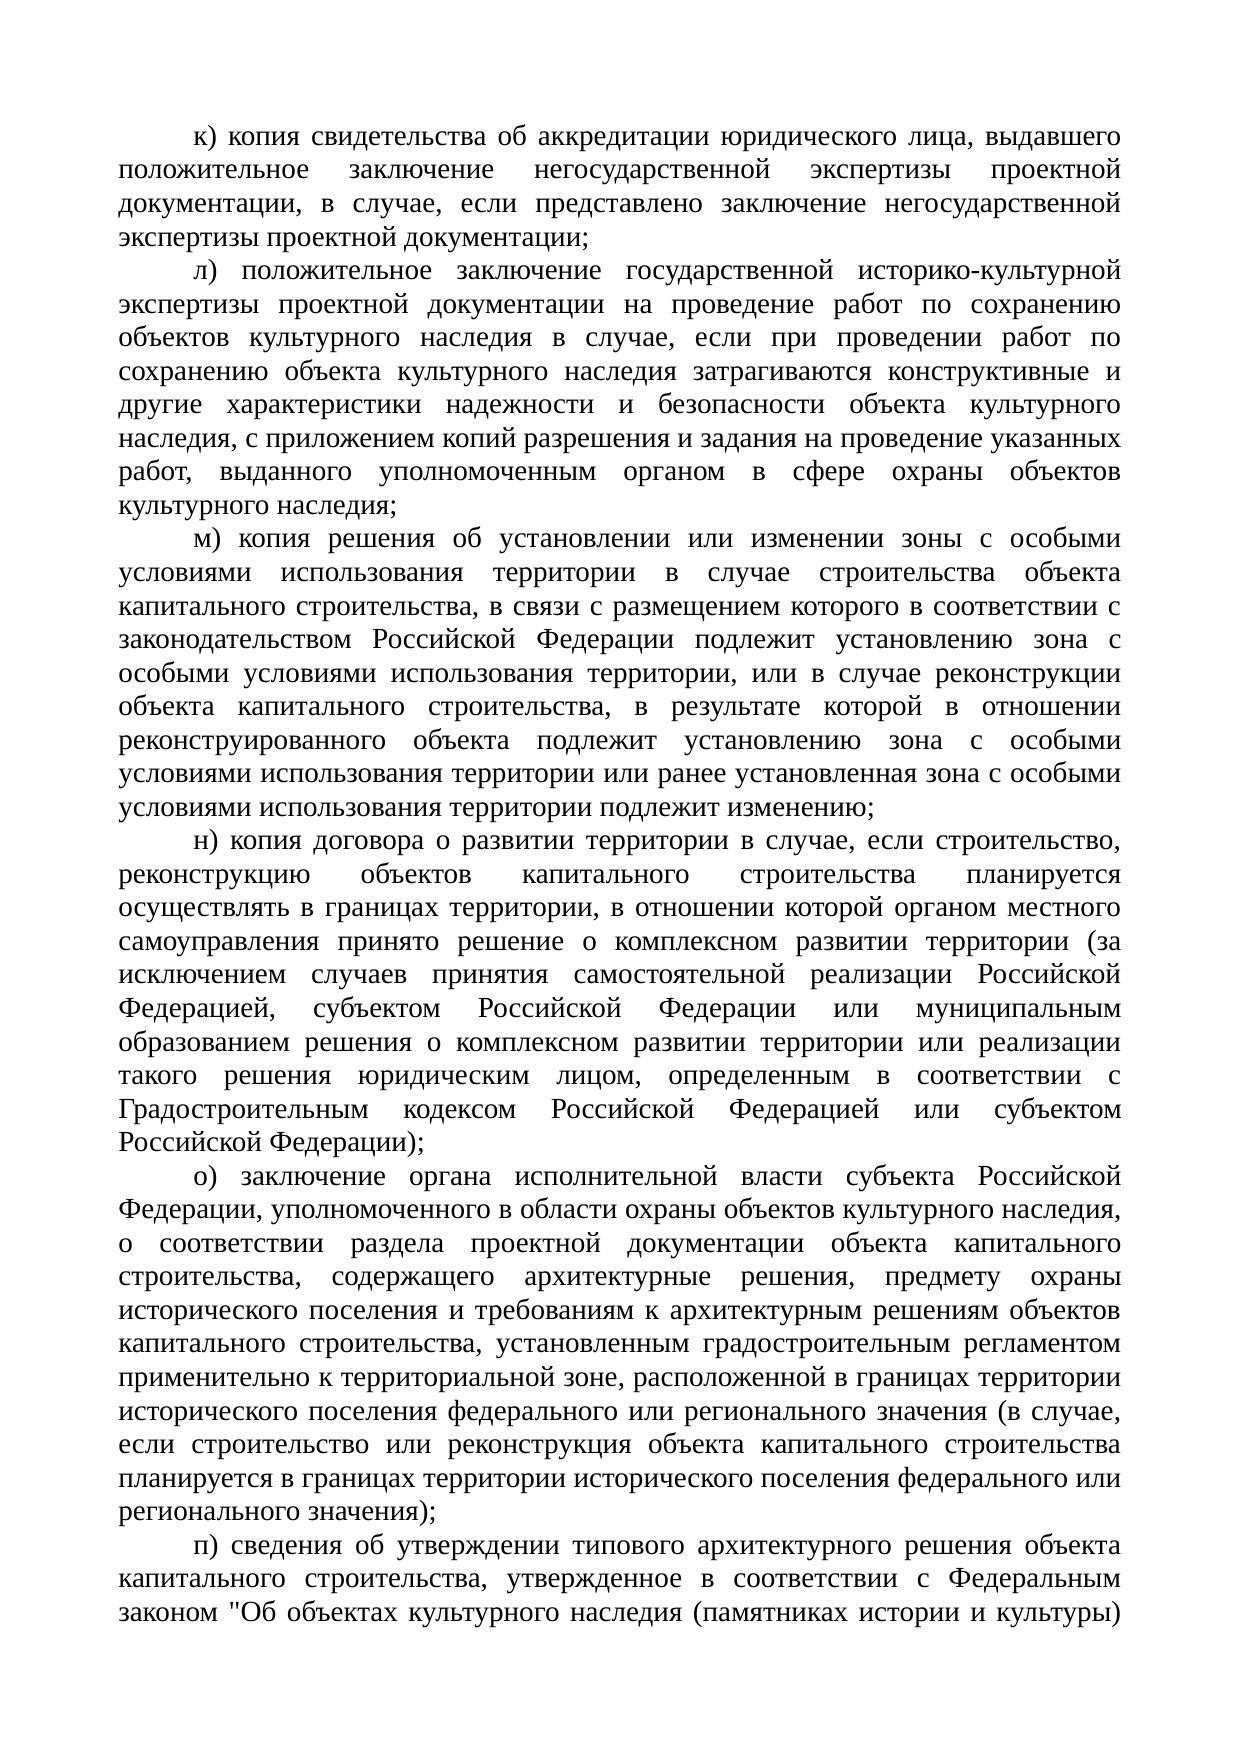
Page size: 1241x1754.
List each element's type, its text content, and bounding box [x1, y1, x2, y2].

text н) копия договора о развитии территории в случае, если строительство, реконструкцию объектов капитального строительства планируется осуществлять в границах территории, в отношении которой органом местного самоуправления принято решение о комплексном развитии территории (за исключением случаев принятия самостоятельной реализации Российской Федерацией, субъектом Российской Федерации или муниципальным образованием решения о комплексном развитии территории или реализации такого решения юридическим лицом, определенным в соответствии с Градостроительным кодексом Российской Федерацией или субъектом Российской Федерации); [118, 822, 1122, 1158]
text л) положительное заключение государственной историко-культурной экспертизы проектной документации на проведение работ по сохранению объектов культурного наследия в случае, если при проведении работ по сохранению объекта культурного наследия затрагиваются конструктивные и другие характеристики надежности и безопасности объекта культурного наследия, с приложением копий разрешения и задания на проведение указанных работ, выданного уполномоченным органом в сфере охраны объектов культурного наследия; [118, 252, 1122, 521]
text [118, 1527, 1122, 1627]
text к) копия свидетельства об аккредитации юридического лица, выдавшего положительное заключение негосударственной экспертизы проектной документации, в случае, если представлено заключение негосударственной экспертизы проектной документации; [118, 118, 1122, 252]
text м) копия решения об установлении или изменении зоны с особыми условиями использования территории в случае строительства объекта капитального строительства, в связи с размещением которого в соответствии с законодательством Российской Федерации подлежит установлению зона с особыми условиями использования территории, или в случае реконструкции объекта капитального строительства, в результате которой в отношении реконструированного объекта подлежит установлению зона с особыми условиями использования территории или ранее установленная зона с особыми условиями использования территории подлежит изменению; [118, 521, 1122, 822]
text о) заключение органа исполнительной власти субъекта Российской Федерации, уполномоченного в области охраны объектов культурного наследия, о соответствии раздела проектной документации объекта капитального строительства, содержащего архитектурные решения, предмету охраны исторического поселения и требованиям к архитектурным решениям объектов капитального строительства, установленным градостроительным регламентом применительно к территориальной зоне, расположенной в границах территории исторического поселения федерального или регионального значения (в случае, если строительство или реконструкция объекта капитального строительства планируется в границах территории исторического поселения федерального или регионального значения); [118, 1158, 1122, 1527]
